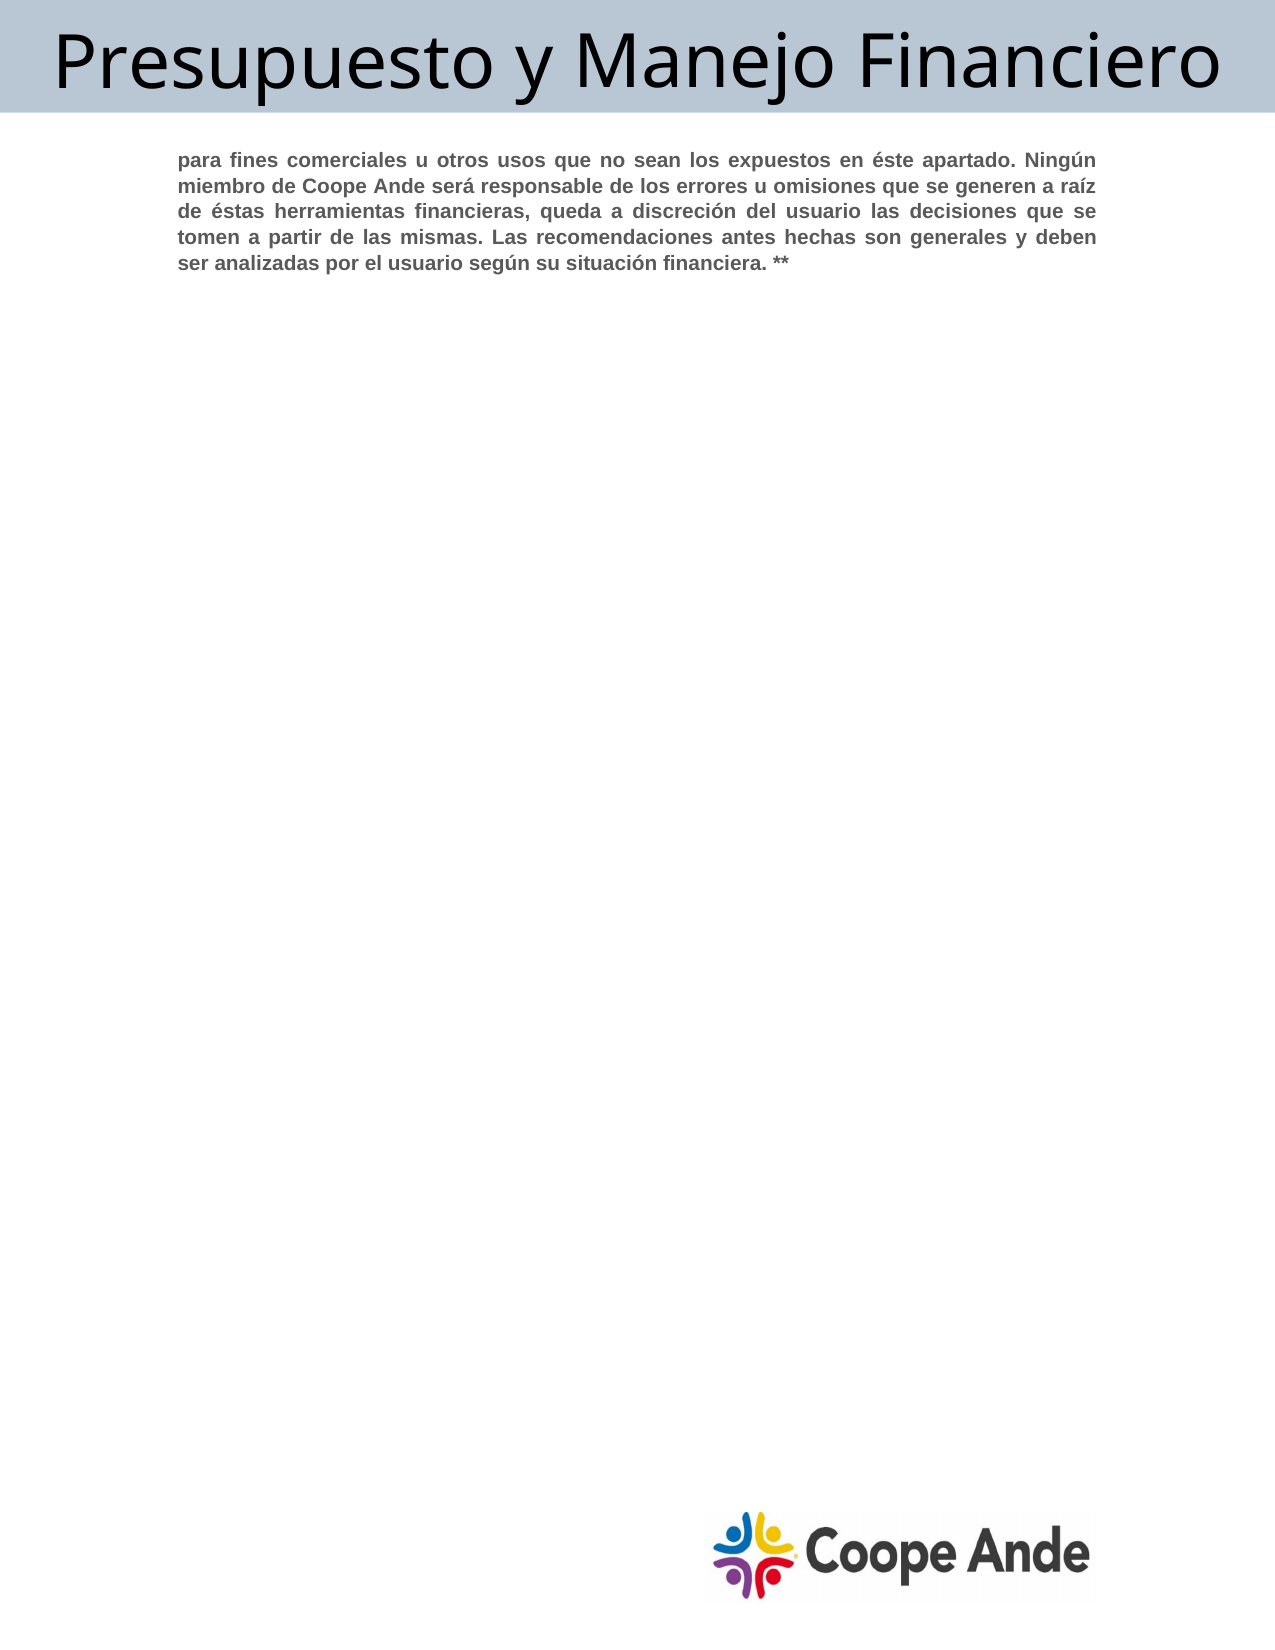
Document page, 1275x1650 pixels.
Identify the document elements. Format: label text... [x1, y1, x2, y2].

picture [704, 1512, 1096, 1604]
